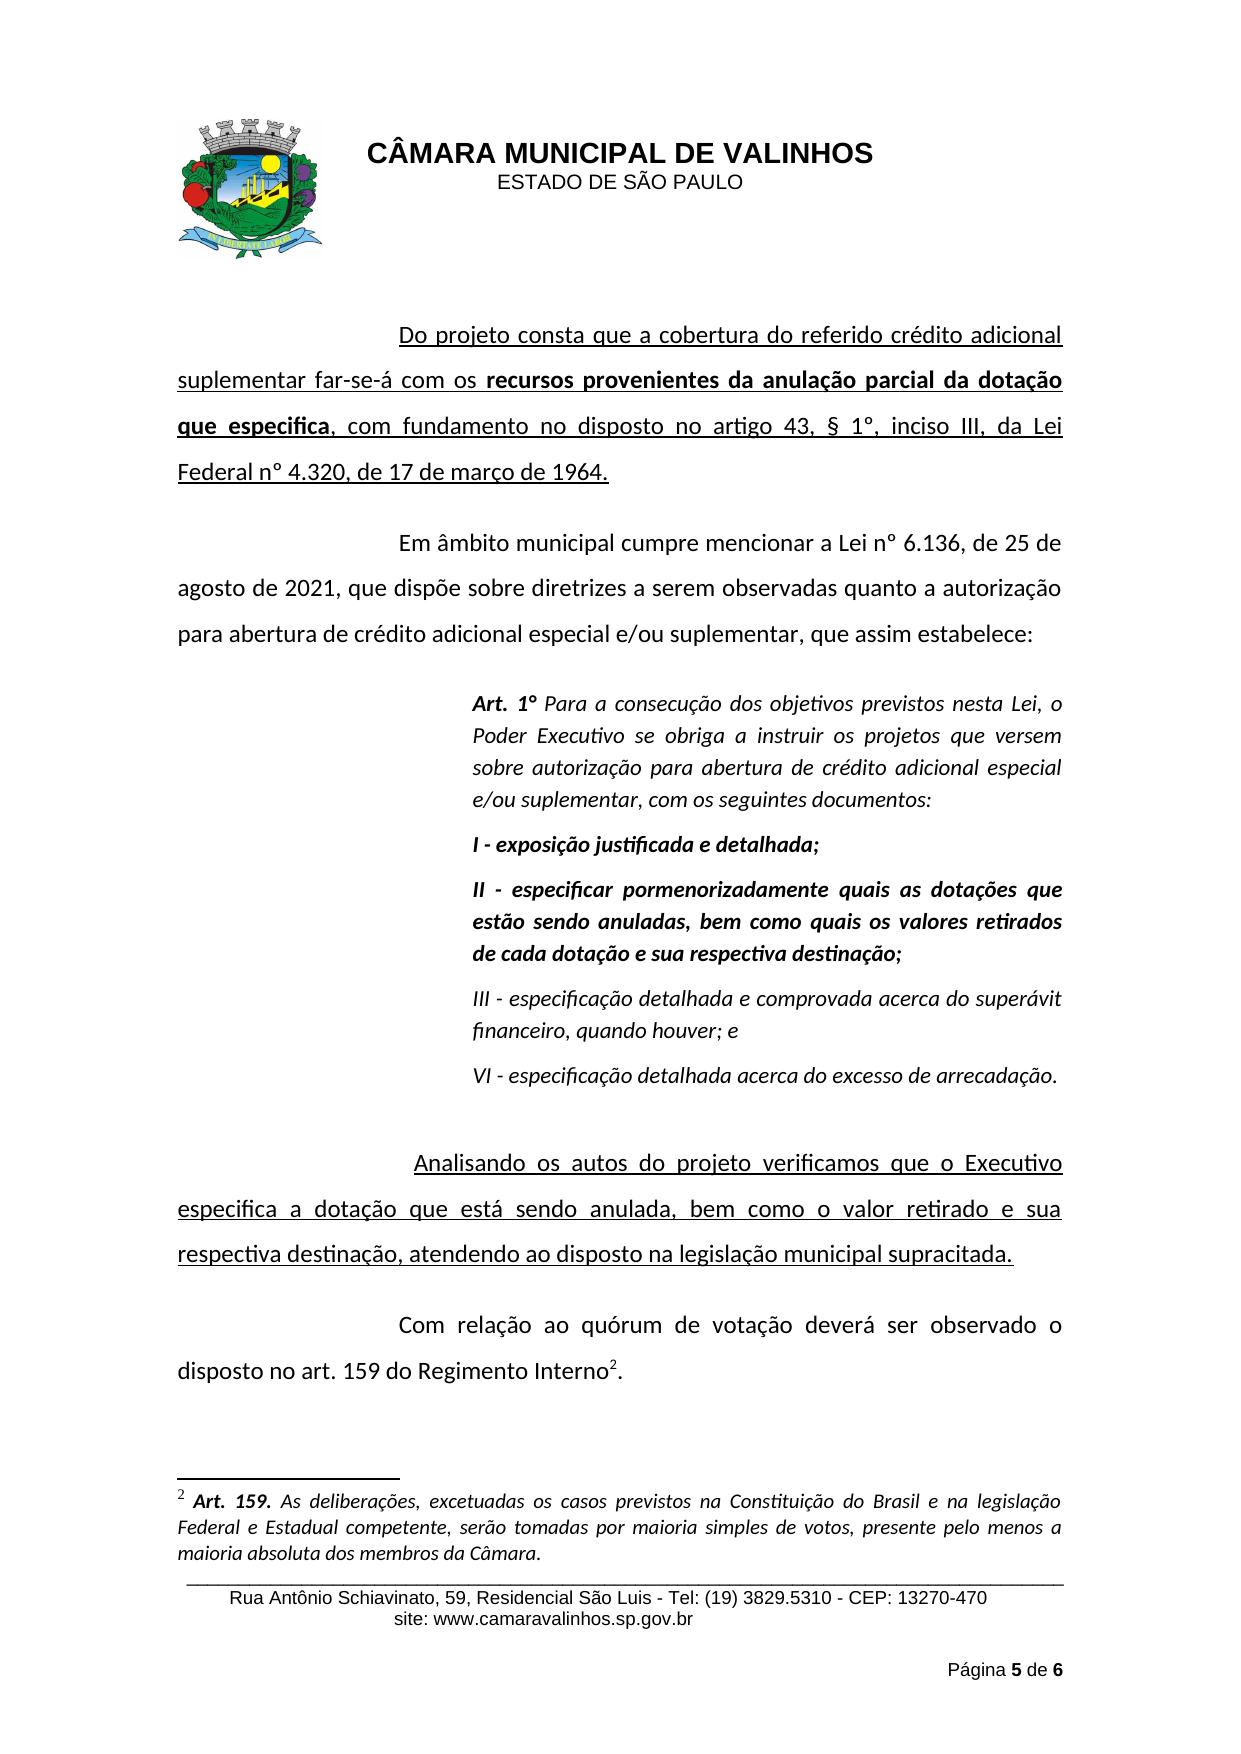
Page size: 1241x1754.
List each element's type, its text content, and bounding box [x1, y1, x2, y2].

picture [178, 119, 323, 259]
text Com relação ao quórum de votação deverá ser observado o disposto no art. 159 do Regimento Interno. [177, 1309, 1063, 1386]
text III - especificação detalhada e comprovada acerca do superávit financeiro, quando houver; e [472, 984, 1063, 1044]
text Do projeto consta que a cobertura do referido crédito adicional suplementar far-se-á com os recursos provenientes da anulação parcial da dotação que especifica, com fundamento no disposto no artigo 43, § 1º, inciso III, da Lei Federal nº 4.320, de 17 de março de 1964. [177, 319, 1063, 391]
text Analisando os autos do projeto verificamos que o Executivo especifica a dotação que está sendo anulada, bem como o valor retirado e sua respectiva destinação, atendendo ao disposto na legislação municipal supracitada. [177, 1147, 1063, 1269]
text I - exposição justificada e detalhada; [472, 830, 1063, 858]
text Do projeto consta que a cobertura do referido crédito adicional suplementar far-se-á com os recursos provenientes da anulação parcial da dotação que especifica, com fundamento no disposto no artigo 43, § 1º, inciso III, da Lei Federal nº 4.320, de 17 de março de 1964. [177, 438, 1063, 487]
text Art. 1° Para a consecução dos objetivos previstos nesta Lei, o Poder Executivo se obriga a instruir os projetos que versem sobre autorização para abertura de crédito adicional especial e/ou suplementar, com os seguintes documentos: [472, 689, 1063, 814]
text VI - especificação detalhada acerca do excesso de arrecadação. [472, 1061, 1063, 1089]
text Do projeto consta que a cobertura do referido crédito adicional suplementar far-se-á com os recursos provenientes da anulação parcial da dotação que especifica, com fundamento no disposto no artigo 43, § 1º, inciso III, da Lei Federal nº 4.320, de 17 de março de 1964. [177, 392, 1063, 436]
text Em âmbito municipal cumpre mencionar a Lei nº 6.136, de 25 de agosto de 2021, que dispõe sobre diretrizes a serem observadas quanto a autorização para abertura de crédito adicional especial e/ou suplementar, que assim estabelece: [177, 527, 1063, 649]
text II - especificar pormenorizadamente quais as dotações que estão sendo anuladas, bem como quais os valores retirados de cada dotação e sua respectiva destinação; [472, 875, 1063, 967]
